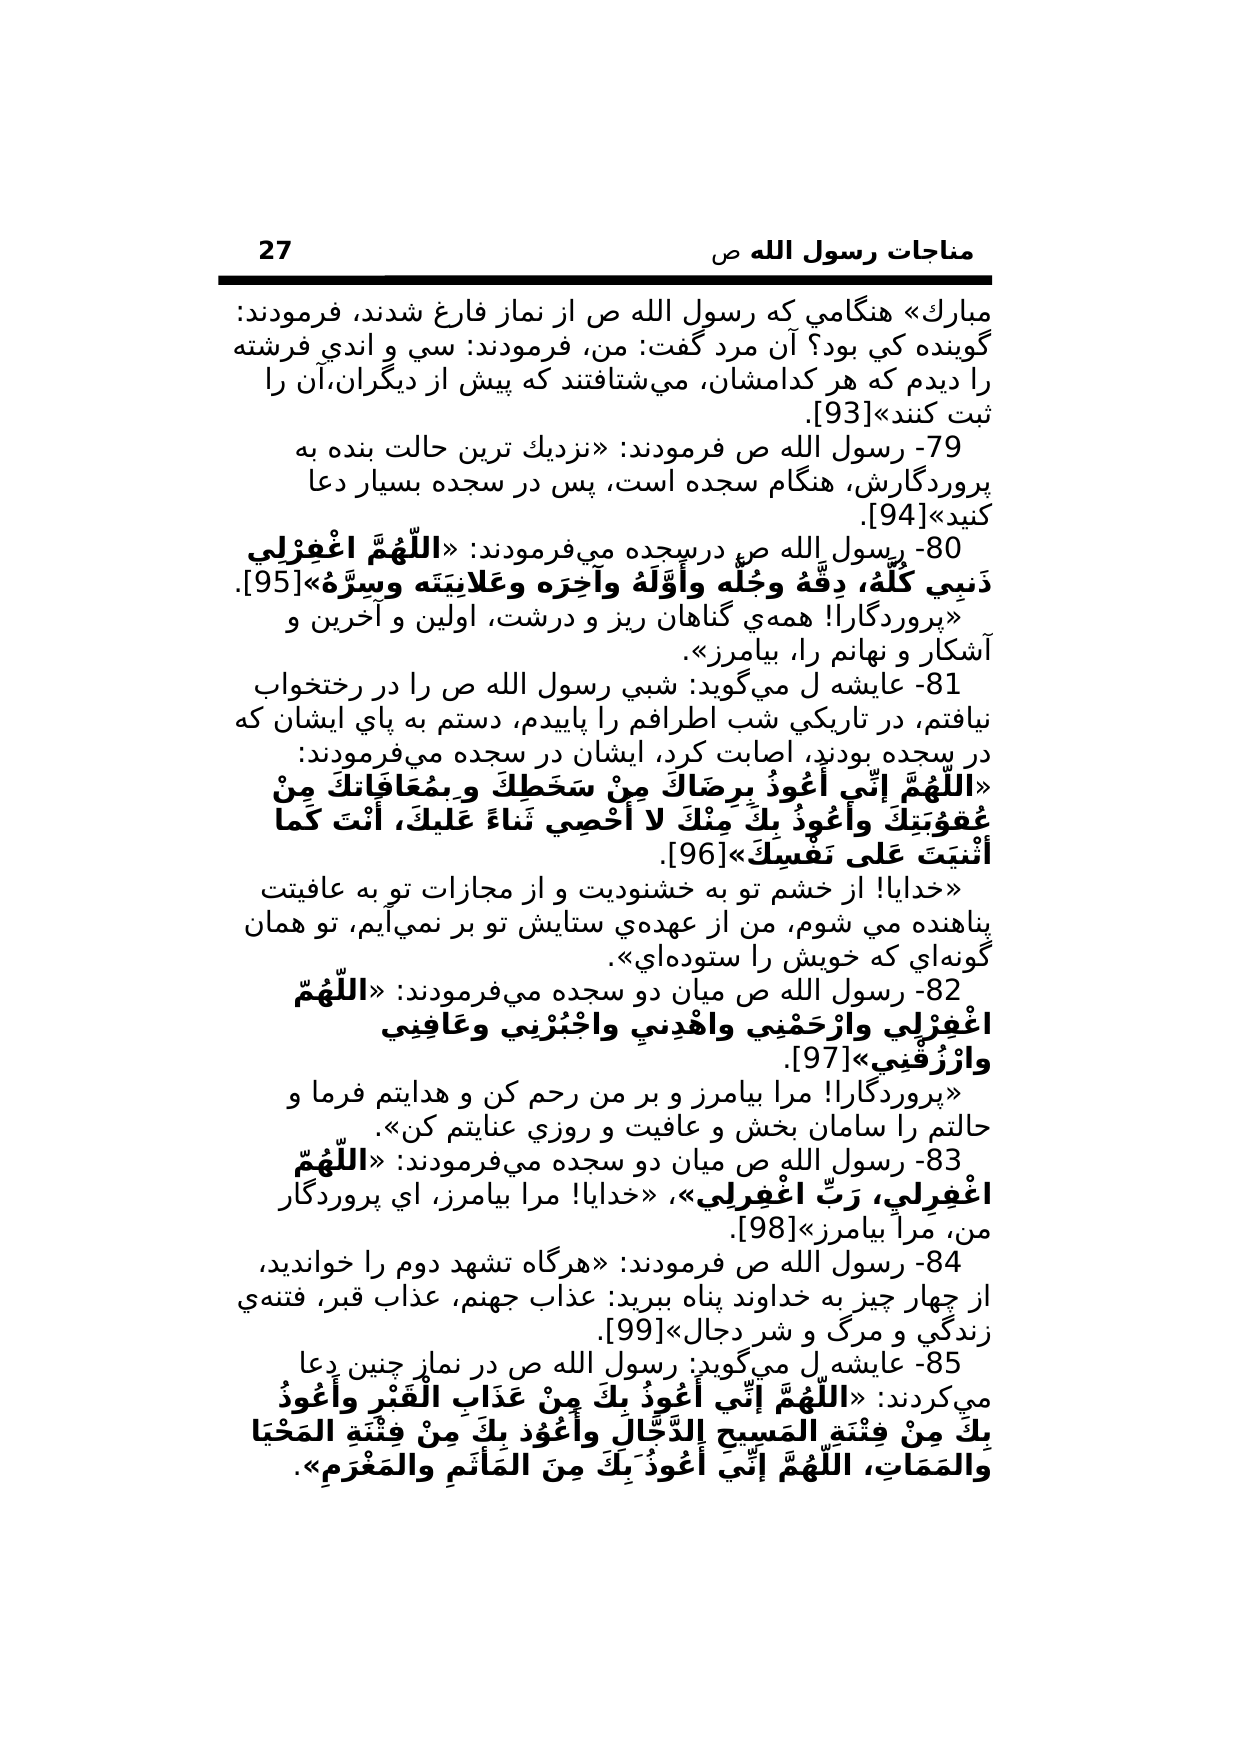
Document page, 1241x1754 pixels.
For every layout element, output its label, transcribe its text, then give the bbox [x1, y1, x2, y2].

text 79- رسول الله ص فرمودند: «نزديك ترين حالت بنده به پروردگارش، هنگام سجده است، پس در سجده بسيار دعا كنيد»[94]. [230, 430, 992, 532]
text 85- عايشه ل مي‌گويد: رسول الله ص در نماز چنين دعا مي‌كردند: «اللّهُمَّ إنِّي أَعُوذُ بِكَ مِنْ عَذَابِ الْقَبْرِ وأَعُوذُ بِكَ مِنْ فِتْنَةِ المَسِيحِ الدَّجَّالِ وأَعُوُذ بِكَ مِنْ فِتْنَةِ المَحْيَا والمَمَاتِ، اللّهُمَّ إنِّي أَعُوذُ َبِكَ مِنَ المَأثَمِ والمَغْرَمِ». [230, 1347, 992, 1483]
text 83- رسول الله ص ميان دو سجده مي‌فرمودند: «اللّهُمّ اغْفِرِليِ، رَبِّ اغْفِرلِي»، «خدايا! مرا بيامرز، اي پروردگار من، مرا بيامرز»[98]. [230, 1143, 992, 1245]
text «پروردگارا! مرا بيامرز و بر من رحم كن و هدايتم فرما و حالتم را سامان بخش و عافيت و روزي عنايتم كن». [230, 1075, 992, 1143]
text «پروردگارا! همه‌ي گناهان ريز و درشت، اولين و آخرين و آشكار و نهانم را، بيامرز». [230, 600, 992, 668]
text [230, 294, 992, 430]
text 81- عايشه ل مي‌گويد: شبي رسول الله ص را در رختخواب نيافتم، در تاريكي شب اطرافم را پاييدم، دستم به پاي ايشان كه در سجده بودند، اصابت كرد، ايشان در سجده مي‌فرمودند: «اللّهُمَّ إنِّي أَعُوذُ بِرِضَاكَ مِنْ سَخَطِكَ و ِبمُعَافَاتكَ مِنْ عُقوُبَتِكَ وأَعُوذُ بِكَ مِنْكَ لا أُحْصِي ثَناءً عَليكَ، أَنْتَ كَما أثْنيَتَ عَلى نَفْسِكَ»[96]. [230, 668, 992, 871]
text 84- رسول الله ص فرمودند: «هرگاه تشهد دوم را خوانديد، از چهار چيز به خداوند پناه ببريد: عذاب جهنم، عذاب قبر، فتنه‌ي زندگي و مرگ و شر دجال»[99]. [230, 1245, 992, 1347]
text 80- رسول الله ص درسجده مي‌فرمودند: «اللّهُمَّ اغْفِرْلِي ذَنبِي كُلَّهُ، دِقَّهُ وجُلَّه وأَوَّلَهُ وآخِرَه وعَلانِيَتَه وسِرَّهُ»[95]. [230, 532, 992, 600]
text «خدايا! از خشم تو به خشنوديت و از مجازات تو به عافيتت پناهنده مي شوم، من از عهده‌ي ستايش تو بر نمي‌آيم، تو همان گونه‌اي كه خويش را ستوده‌اي». [230, 871, 992, 973]
text 82- رسول الله ص ميان دو سجده مي‌فرمودند: «اللّهُمّ اغْفِرْلِي وارْحَمْنِي واهْدِنيِ واجْبُرْنِي وعَافِنِي وارْزُقْنِي»[97]. [230, 973, 992, 1075]
